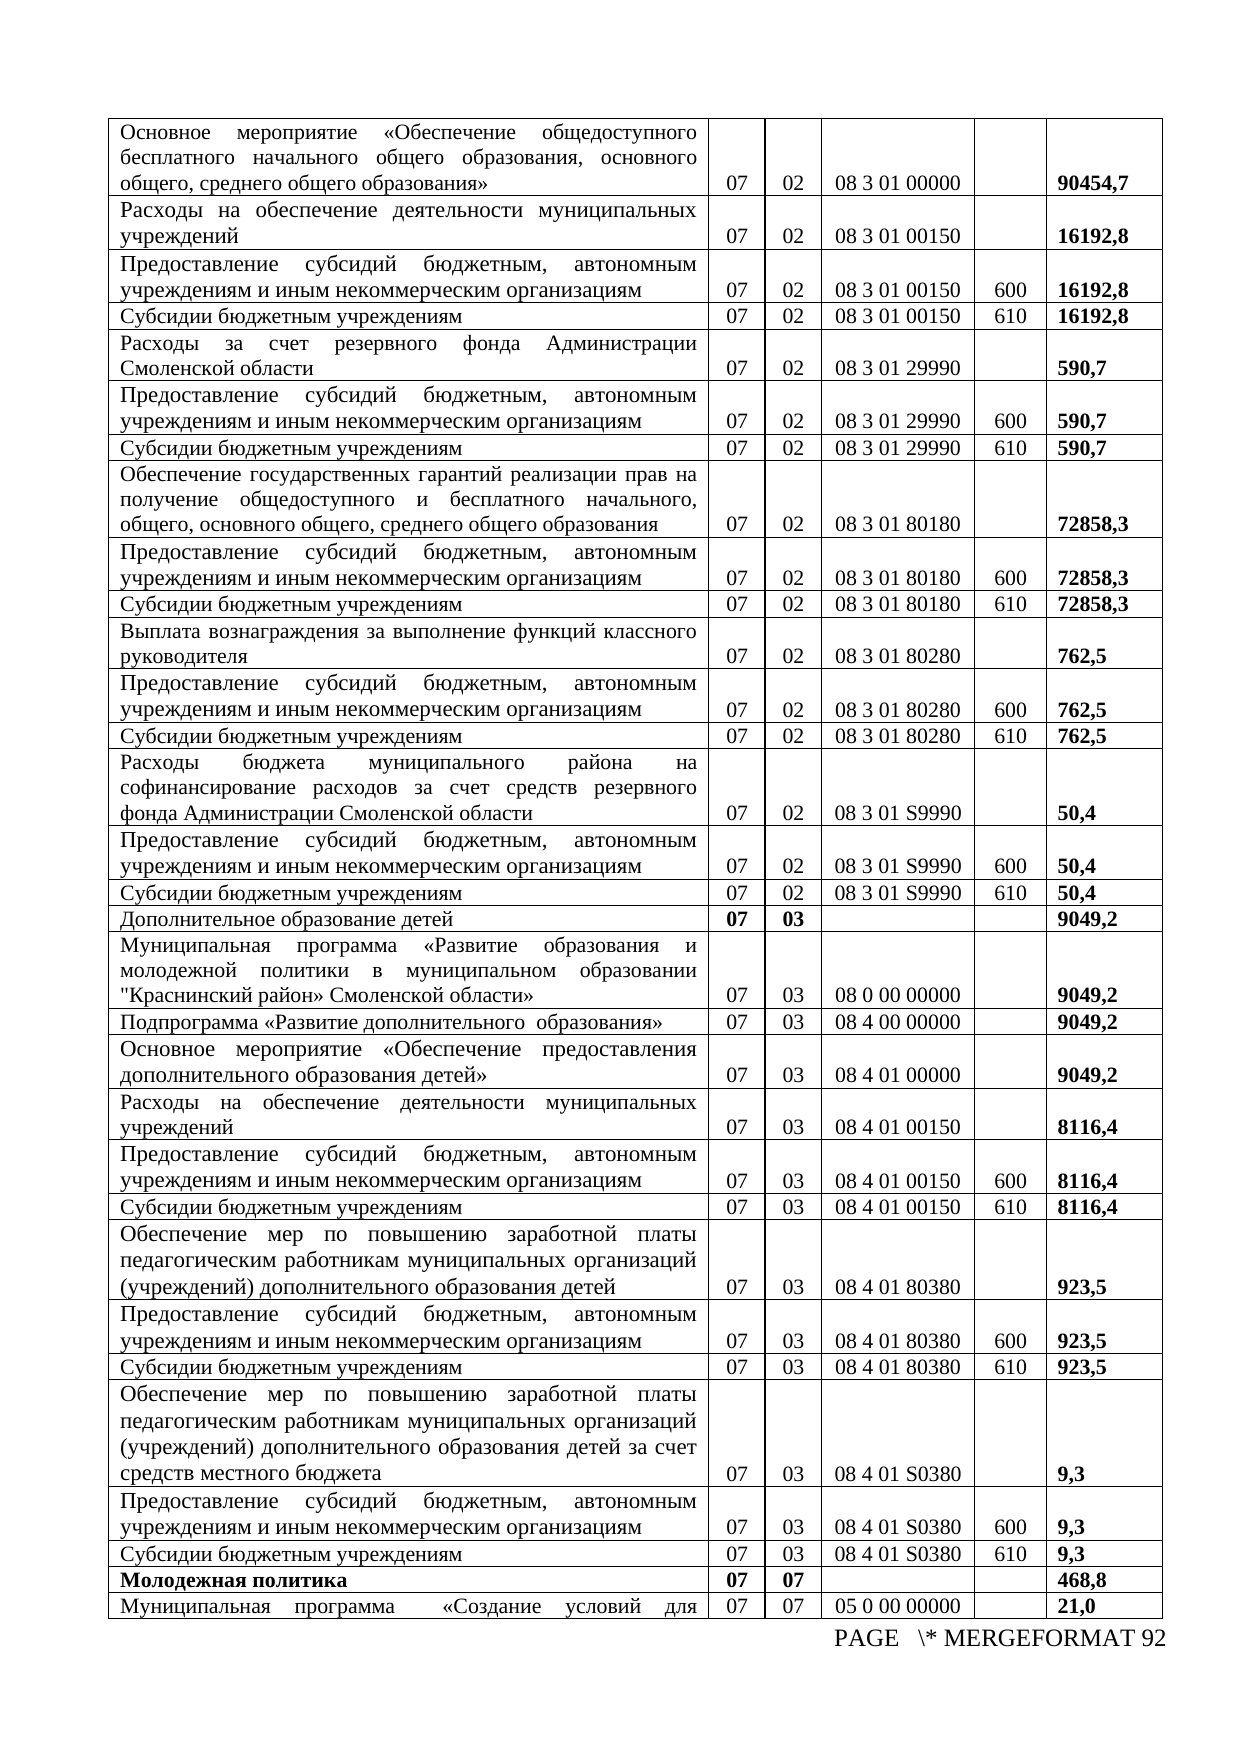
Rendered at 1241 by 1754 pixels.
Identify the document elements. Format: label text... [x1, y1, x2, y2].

table_cell 923,5 [1047, 1220, 1162, 1299]
table_cell [822, 1567, 974, 1592]
table_cell 07 [709, 669, 764, 722]
table_cell 07 [709, 618, 764, 668]
table_cell 07 [709, 330, 764, 380]
table_cell Обеспечение мер по повышению заработной платы педагогическим работникам муниципальных организаций (учреждений) дополнительного образования детей за счет средств местного бюджета [109, 1380, 708, 1486]
table_cell 07 [709, 932, 764, 1008]
table_cell 9049,2 [1047, 932, 1162, 1008]
table_cell [975, 1593, 1046, 1618]
table_cell 03 [766, 1035, 821, 1088]
table_cell 08 3 01 80180 [822, 538, 974, 590]
table_cell Расходы за счет резервного фонда Администрации Смоленской области [109, 330, 708, 380]
table_cell 590,7 [1047, 330, 1162, 380]
table_cell [975, 461, 1046, 537]
table_cell 02 [766, 591, 821, 617]
table_cell 02 [766, 381, 821, 434]
table_cell 21,0 [1047, 1593, 1162, 1618]
table_cell Предоставление субсидий бюджетным, автономным учреждениям и иным некоммерческим организациям [109, 1300, 708, 1353]
table_cell 08 3 01 29990 [822, 381, 974, 434]
table_cell 50,4 [1047, 749, 1162, 825]
table_cell 610 [975, 1541, 1046, 1566]
table_cell Субсидии бюджетным учреждениям [109, 1541, 708, 1566]
table_cell 02 [766, 119, 821, 195]
table_cell 07 [709, 1487, 764, 1539]
table_cell 07 [709, 1089, 764, 1139]
table_cell 600 [975, 1487, 1046, 1539]
table_cell 16192,8 [1047, 196, 1162, 248]
table_cell 600 [975, 1140, 1046, 1193]
table_cell 02 [766, 669, 821, 722]
table_cell 02 [766, 826, 821, 878]
table_cell 03 [766, 1194, 821, 1219]
table_cell 02 [766, 749, 821, 825]
table_cell 08 3 01 00150 [822, 196, 974, 248]
table_cell 07 [709, 826, 764, 878]
table_cell 08 4 01 80380 [822, 1354, 974, 1379]
table_cell Субсидии бюджетным учреждениям [109, 435, 708, 460]
table_cell 610 [975, 303, 1046, 328]
table_cell 8116,4 [1047, 1194, 1162, 1219]
table_cell [975, 1567, 1046, 1592]
table_cell 08 3 01 80280 [822, 669, 974, 722]
table_cell 02 [766, 723, 821, 748]
table_cell 72858,3 [1047, 461, 1162, 537]
table_cell 02 [766, 250, 821, 302]
table_cell 610 [975, 1194, 1046, 1219]
table_cell [975, 1089, 1046, 1139]
table_cell 07 [709, 1300, 764, 1353]
table_cell Субсидии бюджетным учреждениям [109, 303, 708, 328]
table_cell 07 [709, 723, 764, 748]
table_cell 600 [975, 381, 1046, 434]
table_cell Обеспечение мер по повышению заработной платы педагогическим работникам муниципальных организаций (учреждений) дополнительного образования детей [109, 1220, 708, 1299]
table_cell 07 [709, 250, 764, 302]
table_cell 08 4 00 00000 [822, 1009, 974, 1034]
table_cell 08 4 01 00150 [822, 1140, 974, 1193]
table_cell 07 [709, 381, 764, 434]
table_cell 03 [766, 1300, 821, 1353]
table_cell 762,5 [1047, 618, 1162, 668]
table_cell [975, 618, 1046, 668]
table_cell 50,4 [1047, 880, 1162, 905]
table_cell Молодежная политика [109, 1567, 708, 1592]
table_cell 07 [709, 749, 764, 825]
table_cell 08 4 01 80380 [822, 1300, 974, 1353]
table_cell 07 [709, 880, 764, 905]
table_cell 50,4 [1047, 826, 1162, 878]
table_cell 16192,8 [1047, 303, 1162, 328]
table_cell 02 [766, 196, 821, 248]
table_cell 762,5 [1047, 669, 1162, 722]
table_cell 08 0 00 00000 [822, 932, 974, 1008]
table_cell Предоставление субсидий бюджетным, автономным учреждениям и иным некоммерческим организациям [109, 250, 708, 302]
table_cell 08 3 01 S9990 [822, 749, 974, 825]
table_cell 07 [709, 461, 764, 537]
table_cell 07 [709, 906, 764, 931]
table_cell 02 [766, 618, 821, 668]
table_cell [975, 749, 1046, 825]
table_cell 07 [709, 1354, 764, 1379]
table_cell 600 [975, 538, 1046, 590]
table_cell [975, 1220, 1046, 1299]
table_cell Предоставление субсидий бюджетным, автономным учреждениям и иным некоммерческим организациям [109, 1487, 708, 1539]
table_cell [975, 1009, 1046, 1034]
table_cell [975, 1035, 1046, 1088]
table_cell 600 [975, 250, 1046, 302]
table_cell Подпрограмма «Развитие дополнительного образования» [109, 1009, 708, 1034]
table_cell 9,3 [1047, 1541, 1162, 1566]
table_cell 03 [766, 906, 821, 931]
table_cell [975, 932, 1046, 1008]
table_cell Предоставление субсидий бюджетным, автономным учреждениям и иным некоммерческим организациям [109, 381, 708, 434]
table_cell Муниципальная программа «Развитие образования и молодежной политики в муниципальном образовании "Краснинский район» Смоленской области» [109, 932, 708, 1008]
table_cell 07 [709, 1140, 764, 1193]
table_cell 02 [766, 435, 821, 460]
table_cell 610 [975, 1354, 1046, 1379]
table_cell 03 [766, 1380, 821, 1486]
table_cell 07 [766, 1567, 821, 1592]
table_cell 07 [709, 538, 764, 590]
table_cell 07 [709, 303, 764, 328]
table_cell 9049,2 [1047, 1035, 1162, 1088]
table_cell 03 [766, 1140, 821, 1193]
table_cell 08 4 01 00000 [822, 1035, 974, 1088]
table_cell Выплата вознаграждения за выполнение функций классного руководителя [109, 618, 708, 668]
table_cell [109, 1593, 708, 1618]
table_cell 8116,4 [1047, 1140, 1162, 1193]
table_cell 02 [766, 303, 821, 328]
table_cell 8116,4 [1047, 1089, 1162, 1139]
table_cell Предоставление субсидий бюджетным, автономным учреждениям и иным некоммерческим организациям [109, 1140, 708, 1193]
table_cell [975, 196, 1046, 248]
table_cell Субсидии бюджетным учреждениям [109, 1194, 708, 1219]
table_cell 90454,7 [1047, 119, 1162, 195]
table_cell 08 4 01 00150 [822, 1089, 974, 1139]
table_cell 02 [766, 880, 821, 905]
table_cell 08 3 01 29990 [822, 435, 974, 460]
table_cell 08 3 01 S9990 [822, 826, 974, 878]
table_cell 07 [709, 1220, 764, 1299]
table_cell 600 [975, 826, 1046, 878]
table_cell 07 [709, 1194, 764, 1219]
table_cell 590,7 [1047, 435, 1162, 460]
table_cell Обеспечение государственных гарантий реализации прав на получение общедоступного и бесплатного начального, общего, основного общего, среднего общего образования [109, 461, 708, 537]
table_cell Субсидии бюджетным учреждениям [109, 880, 708, 905]
table_cell 08 4 01 00150 [822, 1194, 974, 1219]
table_cell 07 [709, 435, 764, 460]
table_cell Предоставление субсидий бюджетным, автономным учреждениям и иным некоммерческим организациям [109, 826, 708, 878]
table_cell 03 [766, 1541, 821, 1566]
table_cell 08 3 01 00000 [822, 119, 974, 195]
table_cell 72858,3 [1047, 591, 1162, 617]
table_cell 03 [766, 932, 821, 1008]
table_cell 923,5 [1047, 1354, 1162, 1379]
table_cell 08 3 01 80180 [822, 591, 974, 617]
table_cell 07 [709, 1035, 764, 1088]
table_cell 9,3 [1047, 1380, 1162, 1486]
table_cell 02 [766, 538, 821, 590]
table_cell 05 0 00 00000 [822, 1593, 974, 1618]
table_cell 07 [709, 1567, 764, 1592]
table_cell [975, 1380, 1046, 1486]
table_cell 600 [975, 1300, 1046, 1353]
table_cell Субсидии бюджетным учреждениям [109, 591, 708, 617]
table_cell 03 [766, 1220, 821, 1299]
table_cell 07 [766, 1593, 821, 1618]
table_cell 08 3 01 29990 [822, 330, 974, 380]
table_cell 9049,2 [1047, 1009, 1162, 1034]
table_cell [975, 330, 1046, 380]
table_cell 762,5 [1047, 723, 1162, 748]
table_cell Предоставление субсидий бюджетным, автономным учреждениям и иным некоммерческим организациям [109, 669, 708, 722]
table_cell 600 [975, 669, 1046, 722]
table_cell 08 3 01 80180 [822, 461, 974, 537]
table_cell 07 [709, 196, 764, 248]
table_cell [975, 906, 1046, 931]
table_cell 923,5 [1047, 1300, 1162, 1353]
table_cell 610 [975, 880, 1046, 905]
table_cell Расходы бюджета муниципального района на софинансирование расходов за счет средств резервного фонда Администрации Смоленской области [109, 749, 708, 825]
table_cell 08 4 01 S0380 [822, 1541, 974, 1566]
table_cell 08 3 01 80280 [822, 618, 974, 668]
table_cell 08 3 01 80280 [822, 723, 974, 748]
table_cell 08 3 01 S9990 [822, 880, 974, 905]
table_cell 610 [975, 591, 1046, 617]
table_cell 03 [766, 1089, 821, 1139]
table_cell Расходы на обеспечение деятельности муниципальных учреждений [109, 196, 708, 248]
table_cell Предоставление субсидий бюджетным, автономным учреждениям и иным некоммерческим организациям [109, 538, 708, 590]
table_cell Основное мероприятие «Обеспечение общедоступного бесплатного начального общего образования, основного общего, среднего общего образования» [109, 119, 708, 195]
table_cell 610 [975, 723, 1046, 748]
table_cell Дополнительное образование детей [109, 906, 708, 931]
table_cell 07 [709, 1593, 764, 1618]
table_cell [822, 906, 974, 931]
table_cell 08 3 01 00150 [822, 250, 974, 302]
table_cell Субсидии бюджетным учреждениям [109, 723, 708, 748]
table_cell 07 [709, 1541, 764, 1566]
table_cell Основное мероприятие «Обеспечение предоставления дополнительного образования детей» [109, 1035, 708, 1088]
table_cell 03 [766, 1009, 821, 1034]
table_cell 08 4 01 80380 [822, 1220, 974, 1299]
table_cell 07 [709, 119, 764, 195]
table_cell 03 [766, 1354, 821, 1379]
table_cell 468,8 [1047, 1567, 1162, 1592]
table_cell 07 [709, 591, 764, 617]
table_cell 03 [766, 1487, 821, 1539]
table_cell 07 [709, 1380, 764, 1486]
table_cell 9,3 [1047, 1487, 1162, 1539]
table_cell 02 [766, 330, 821, 380]
table_cell Субсидии бюджетным учреждениям [109, 1354, 708, 1379]
table_cell 16192,8 [1047, 250, 1162, 302]
table_cell 9049,2 [1047, 906, 1162, 931]
table_cell 08 4 01 S0380 [822, 1380, 974, 1486]
table_cell 72858,3 [1047, 538, 1162, 590]
table_cell Расходы на обеспечение деятельности муниципальных учреждений [109, 1089, 708, 1139]
table_cell 02 [766, 461, 821, 537]
table_cell 08 4 01 S0380 [822, 1487, 974, 1539]
table_cell 07 [709, 1009, 764, 1034]
table_cell 610 [975, 435, 1046, 460]
table_cell 590,7 [1047, 381, 1162, 434]
table_cell 08 3 01 00150 [822, 303, 974, 328]
table_cell [975, 119, 1046, 195]
